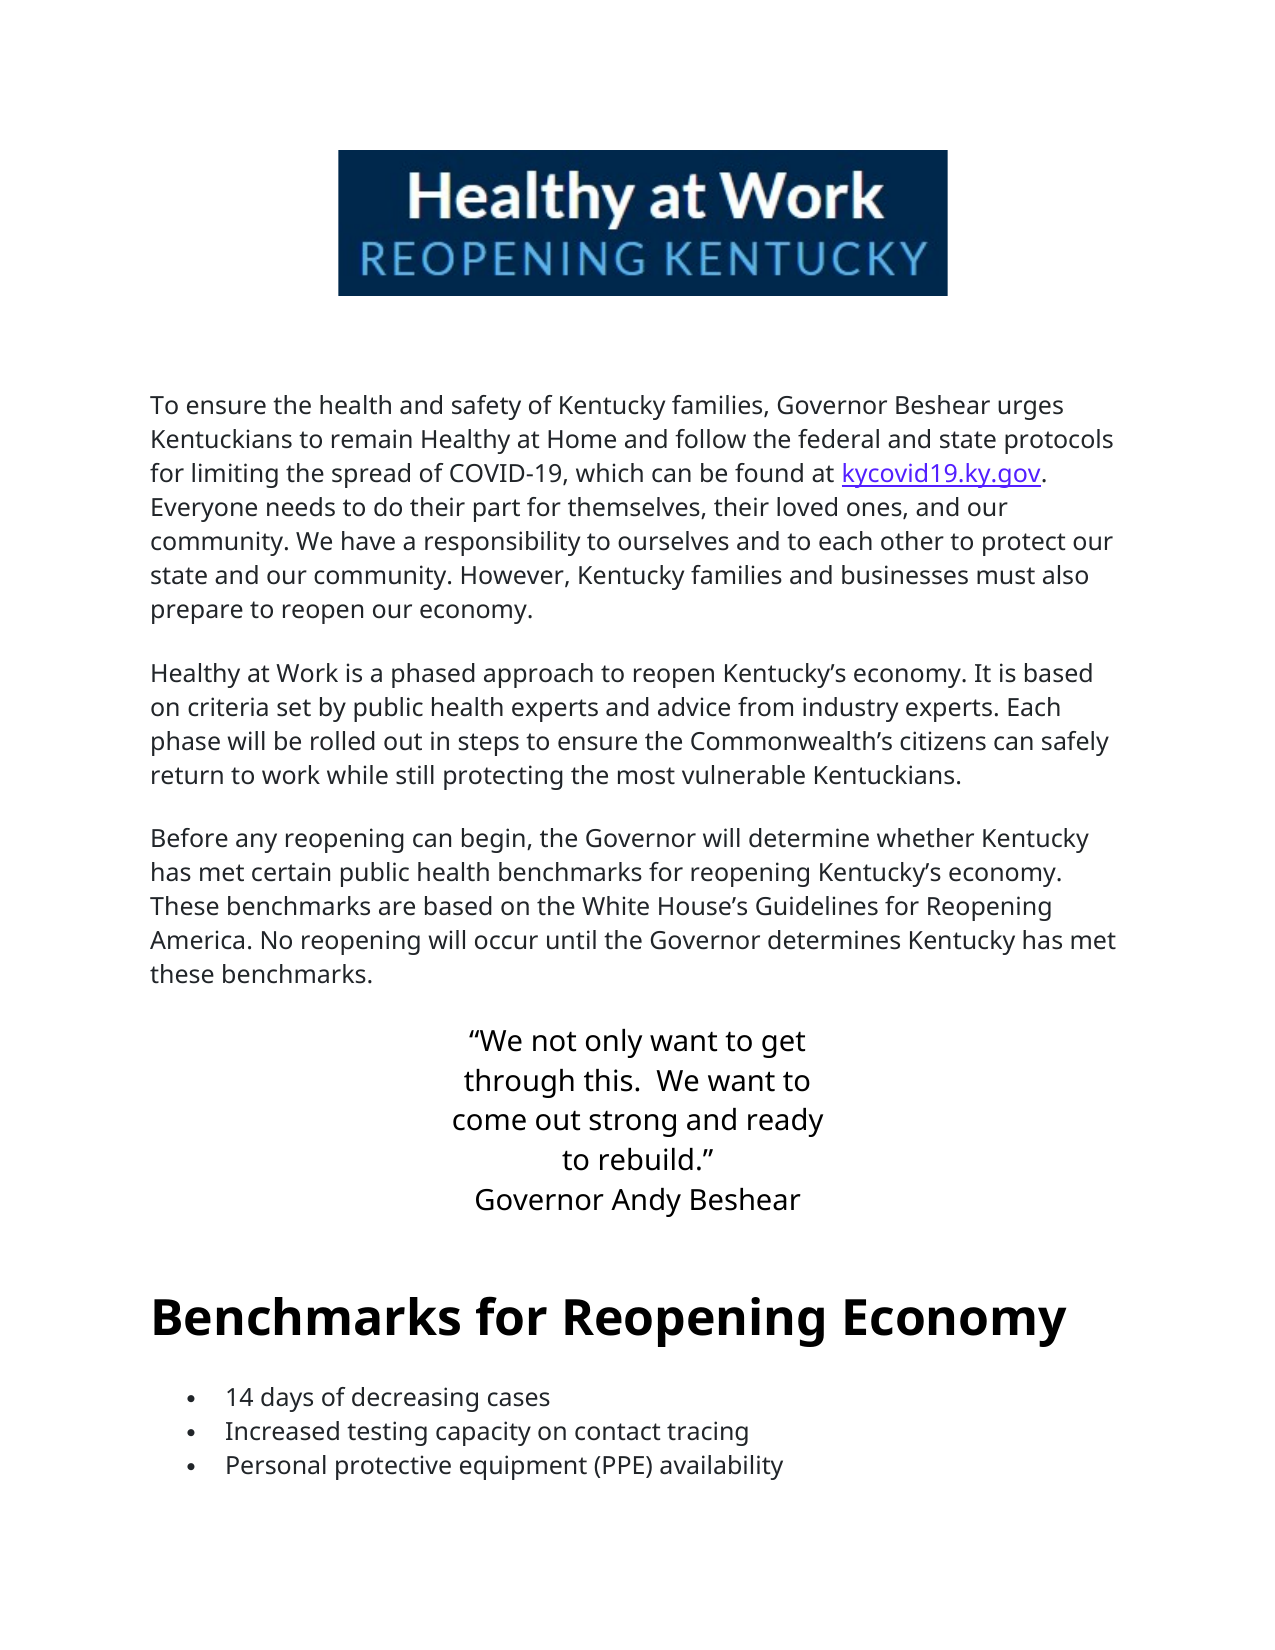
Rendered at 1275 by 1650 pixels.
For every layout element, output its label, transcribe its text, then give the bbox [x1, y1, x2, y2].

text Before any reopening can begin, the Governor will determine whether Kentucky has met certain public health benchmarks for reopening Kentucky’s economy. These benchmarks are based on the White House’s Guidelines for Reopening America. No reopening will occur until the Governor determines Kentucky has met these benchmarks. [150, 821, 1125, 991]
text Benchmarks for Reopening Economy [150, 1282, 1125, 1350]
text through this. We want to [150, 1060, 1125, 1099]
text To ensure the health and safety of Kentucky families, Governor Beshear urges Kentuckians to remain Healthy at Home and follow the federal and state protocols for limiting the spread of COVID-19, which can be found at kycovid19.ky.gov. Everyone needs to do their part for themselves, their loved ones, and our community. We have a responsibility to ourselves and to each other to protect our state and our community. However, Kentucky families and businesses must also prepare to reopen our economy. [150, 388, 1125, 626]
text come out strong and ready [150, 1099, 1125, 1139]
text Governor Andy Beshear [150, 1179, 1125, 1219]
text Healthy at Work is a phased approach to reopen Kentucky’s economy. It is based on criteria set by public health experts and advice from industry experts. Each phase will be rolled out in steps to ensure the Commonwealth’s citizens can safely return to work while still protecting the most vulnerable Kentuckians. [150, 655, 1125, 792]
list 14 days of decreasing cases [187, 1379, 1125, 1413]
list Personal protective equipment (PPE) availability [187, 1447, 1125, 1481]
text “We not only want to get [150, 1020, 1125, 1060]
list Increased testing capacity on contact tracing [187, 1413, 1125, 1447]
picture [338, 150, 948, 296]
text to rebuild.” [150, 1139, 1125, 1179]
